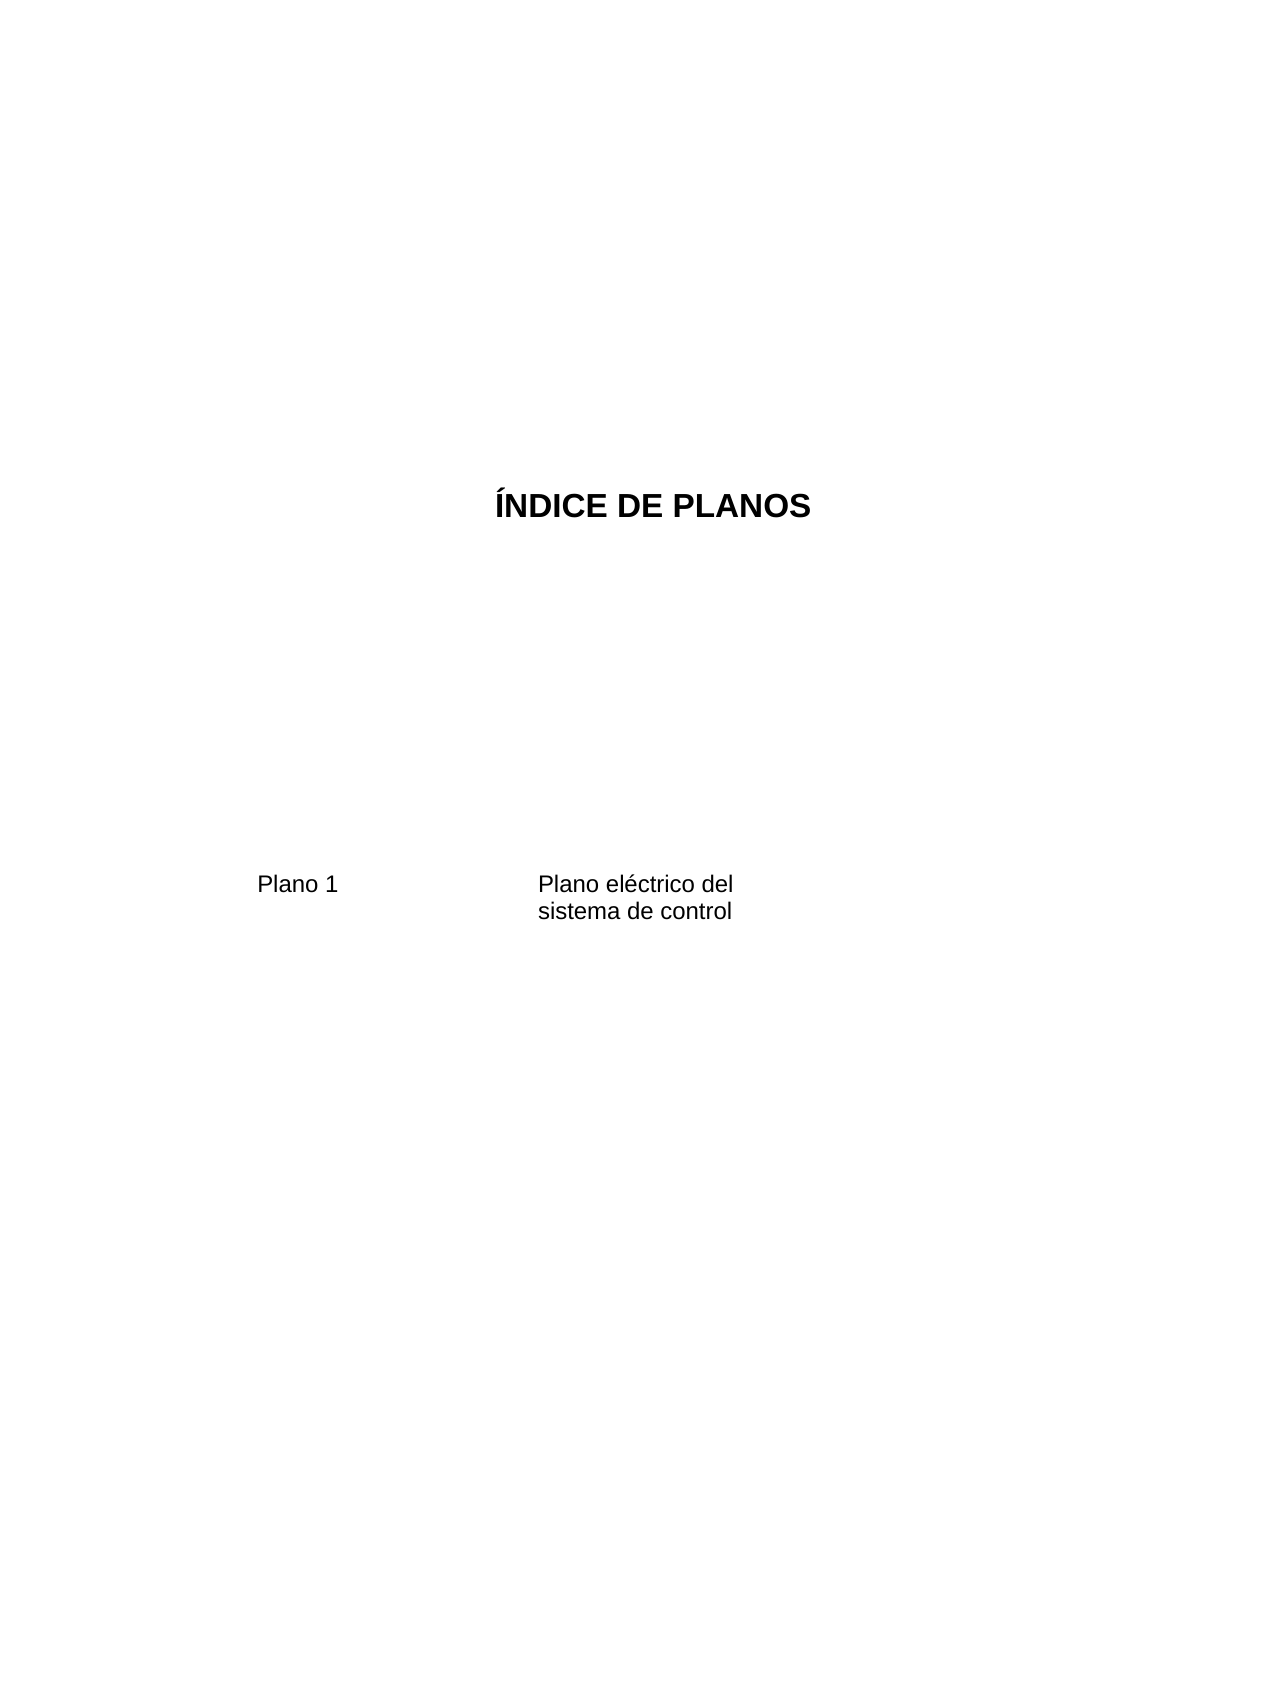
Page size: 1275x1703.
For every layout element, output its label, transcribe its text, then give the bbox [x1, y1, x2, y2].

text ÍNDICE DE PLANOS [495, 486, 904, 524]
